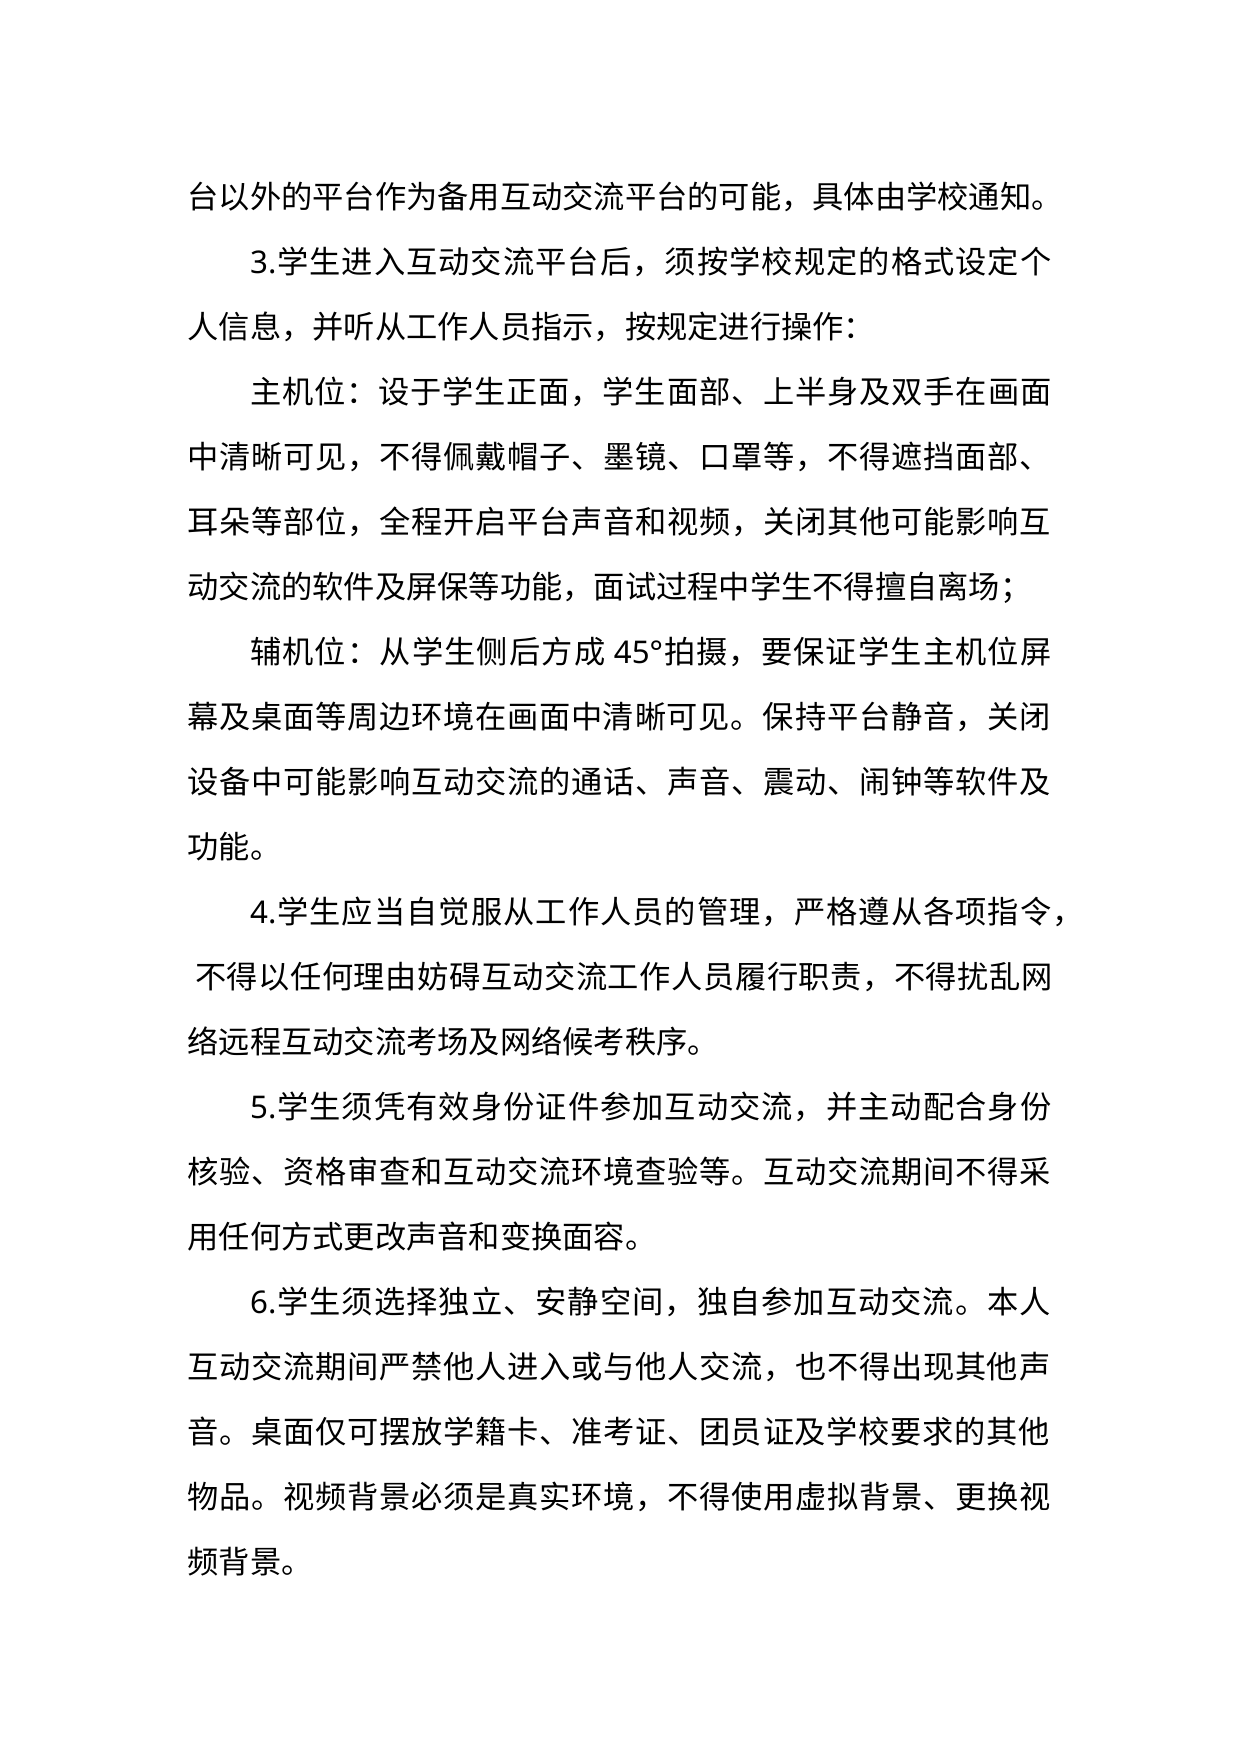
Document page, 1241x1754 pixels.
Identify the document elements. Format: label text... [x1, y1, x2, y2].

text 3.学生进入互动交流平台后，须按学校规定的格式设定个人信息，并听从工作人员指示，按规定进行操作： [187, 227, 1053, 357]
text 6.学生须选择独立、安静空间，独自参加互动交流。本人互动交流期间严禁他人进入或与他人交流，也不得出现其他声音。桌面仅可摆放学籍卡、准考证、团员证及学校要求的其他物品。视频背景必须是真实环境，不得使用虚拟背景、更换视频背景。 [187, 1267, 1053, 1592]
text 5.学生须凭有效身份证件参加互动交流，并主动配合身份核验、资格审查和互动交流环境查验等。互动交流期间不得采用任何方式更改声音和变换面容。 [187, 1072, 1053, 1267]
text 4.学生应当自觉服从工作人员的管理，严格遵从各项指令， 不得以任何理由妨碍互动交流工作人员履行职责，不得扰乱网络远程互动交流考场及网络候考秩序。 [187, 877, 1053, 1072]
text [187, 162, 1053, 227]
text 辅机位：从学生侧后方成45°拍摄，要保证学生主机位屏幕及桌面等周边环境在画面中清晰可见。保持平台静音，关闭设备中可能影响互动交流的通话、声音、震动、闹钟等软件及功能。 [187, 617, 1053, 877]
text 主机位：设于学生正面，学生面部、上半身及双手在画面中清晰可见，不得佩戴帽子、墨镜、口罩等，不得遮挡面部、耳朵等部位，全程开启平台声音和视频，关闭其他可能影响互动交流的软件及屏保等功能，面试过程中学生不得擅自离场； [187, 357, 1053, 617]
